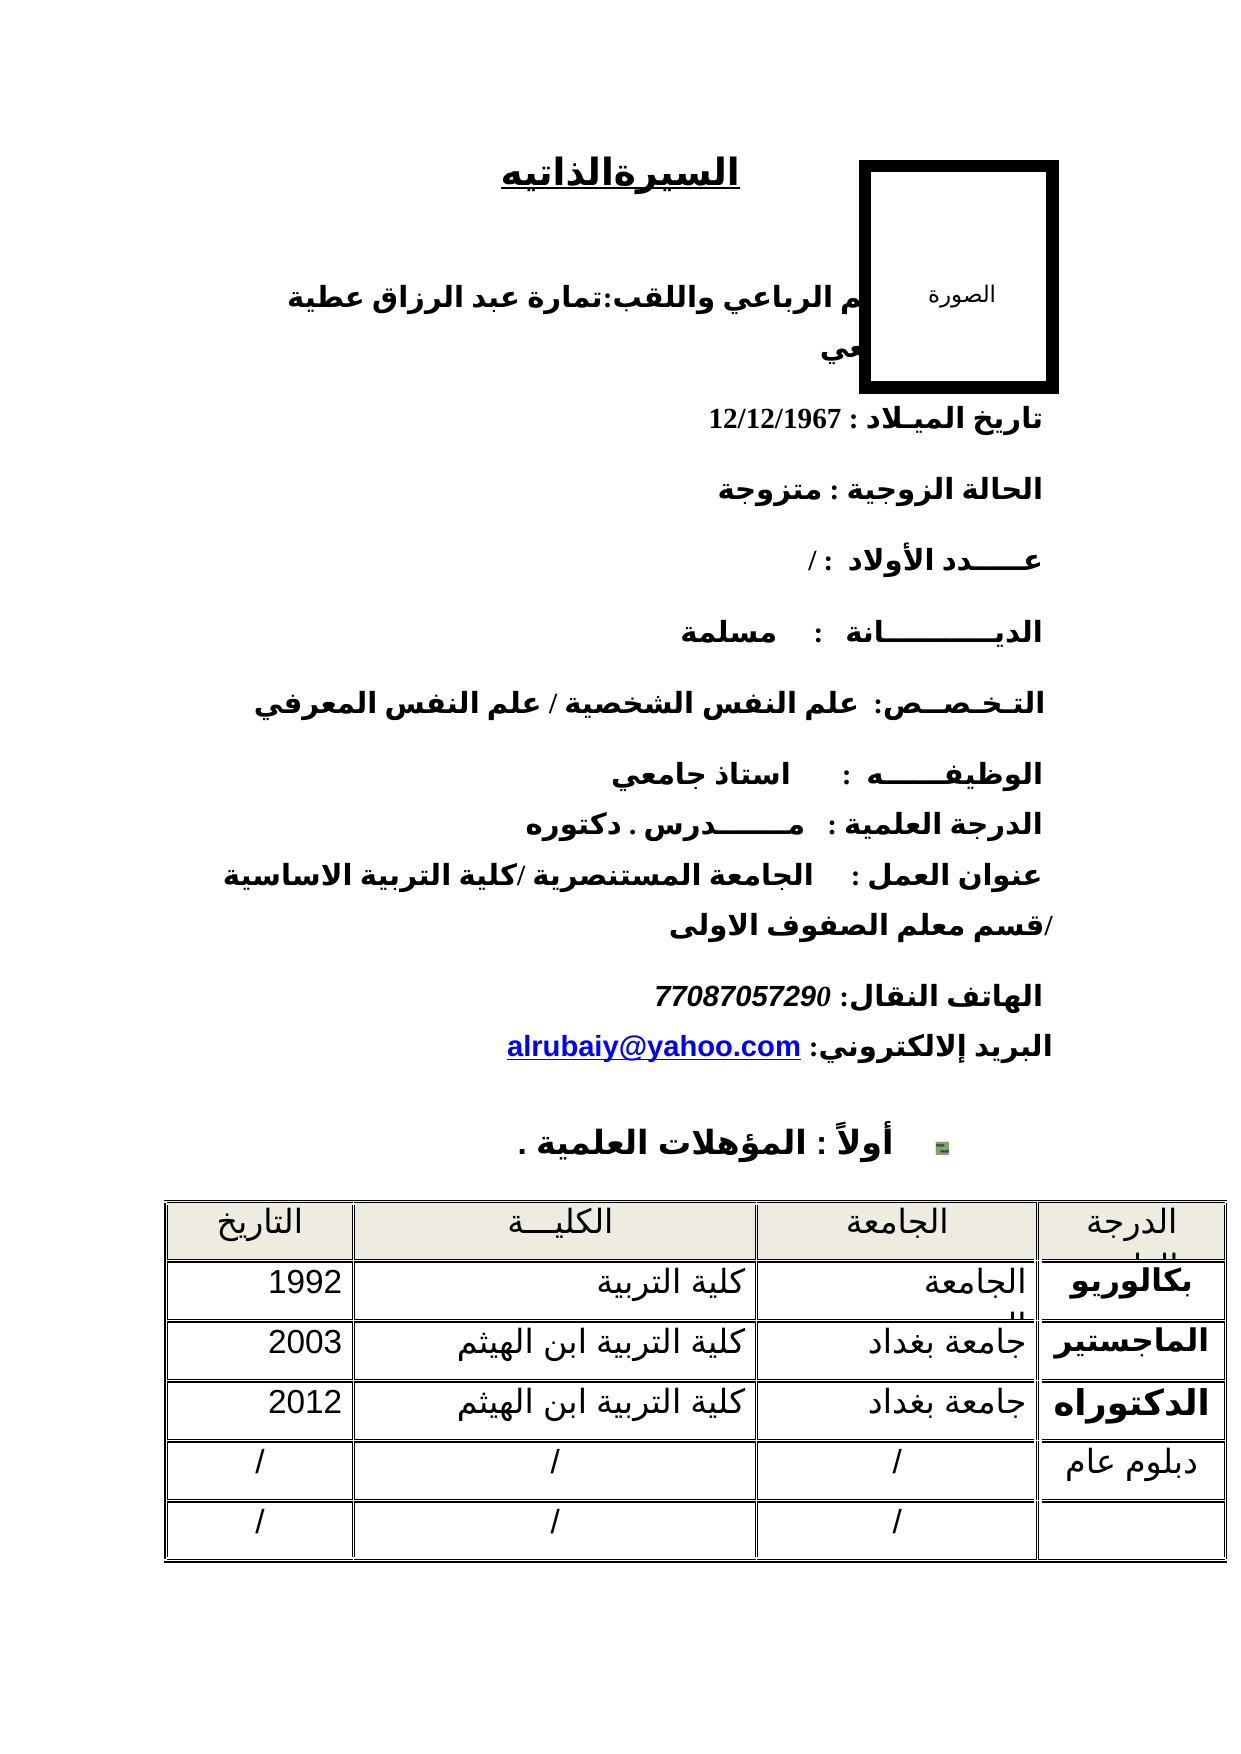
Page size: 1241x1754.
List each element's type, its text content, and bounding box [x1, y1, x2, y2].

text تاريخ الميـلاد : 12/12/1967 [187, 401, 1053, 435]
table_cell الدكتوراه [1038, 1379, 1225, 1439]
table_cell الجامعة المستنصرية [757, 1259, 1038, 1319]
table_cell كلية التربية [355, 1263, 755, 1319]
picture [931, 1137, 949, 1155]
table_cell / [757, 1499, 1038, 1559]
table_cell [1038, 1499, 1225, 1559]
table_cell / [354, 1499, 757, 1559]
text عـــــدد الأولاد : / [187, 543, 1053, 577]
table_cell جامعة بغداد [757, 1379, 1038, 1439]
text السيرةالذاتيه [187, 150, 1053, 193]
table_cell دبلوم عام [1038, 1439, 1225, 1499]
table_header الدرجة العلمية [1039, 1203, 1225, 1259]
table_cell 1992 [168, 1263, 352, 1319]
table_cell بكالوريوس [1038, 1259, 1225, 1319]
list أولاً : المؤهلات العلمية . [187, 1123, 931, 1161]
text الاســــــــــــم الرباعي واللقب:تمارة عبد الرزاق عطية السلمان الربيعي [187, 280, 859, 364]
subtitle الهاتف النقال: 77087057290 [187, 979, 1053, 1013]
subtitle الوظيفــــــه : استاذ جامعي [187, 757, 1053, 791]
table_cell الماجستير [1038, 1319, 1225, 1379]
table_cell كلية التربية ابن الهيثم [355, 1323, 755, 1379]
text البريد إلالكتروني: alrubaiy@yahoo.com [187, 1029, 1053, 1063]
table_cell جامعة بغداد [757, 1319, 1038, 1379]
table_cell / [168, 1443, 352, 1499]
subtitle الدرجة العلمية : مـــــــدرس . دكتوره [187, 807, 1053, 841]
table_cell 2003 [168, 1323, 352, 1379]
table_cell / [757, 1439, 1038, 1499]
table_header الكليـــة [354, 1201, 757, 1259]
table_cell كلية التربية ابن الهيثم [355, 1383, 755, 1439]
table_cell / [355, 1443, 755, 1499]
table_cell / [166, 1502, 353, 1559]
table_header التاريخ [166, 1203, 353, 1259]
text الحالة الزوجية : متزوجة [187, 472, 1053, 506]
text عنوان العمل : الجامعة المستنصرية /كلية التربية الاساسية /قسم معلم الصفوف الاولى [187, 858, 1053, 941]
table_cell 2012 [168, 1383, 352, 1439]
text الديـــــــــــانة : مسلمة [187, 615, 1053, 648]
table_header الجامعة [757, 1203, 1036, 1259]
text التـخـصــص: علم النفس الشخصية / علم النفس المعرفي [187, 686, 1053, 719]
